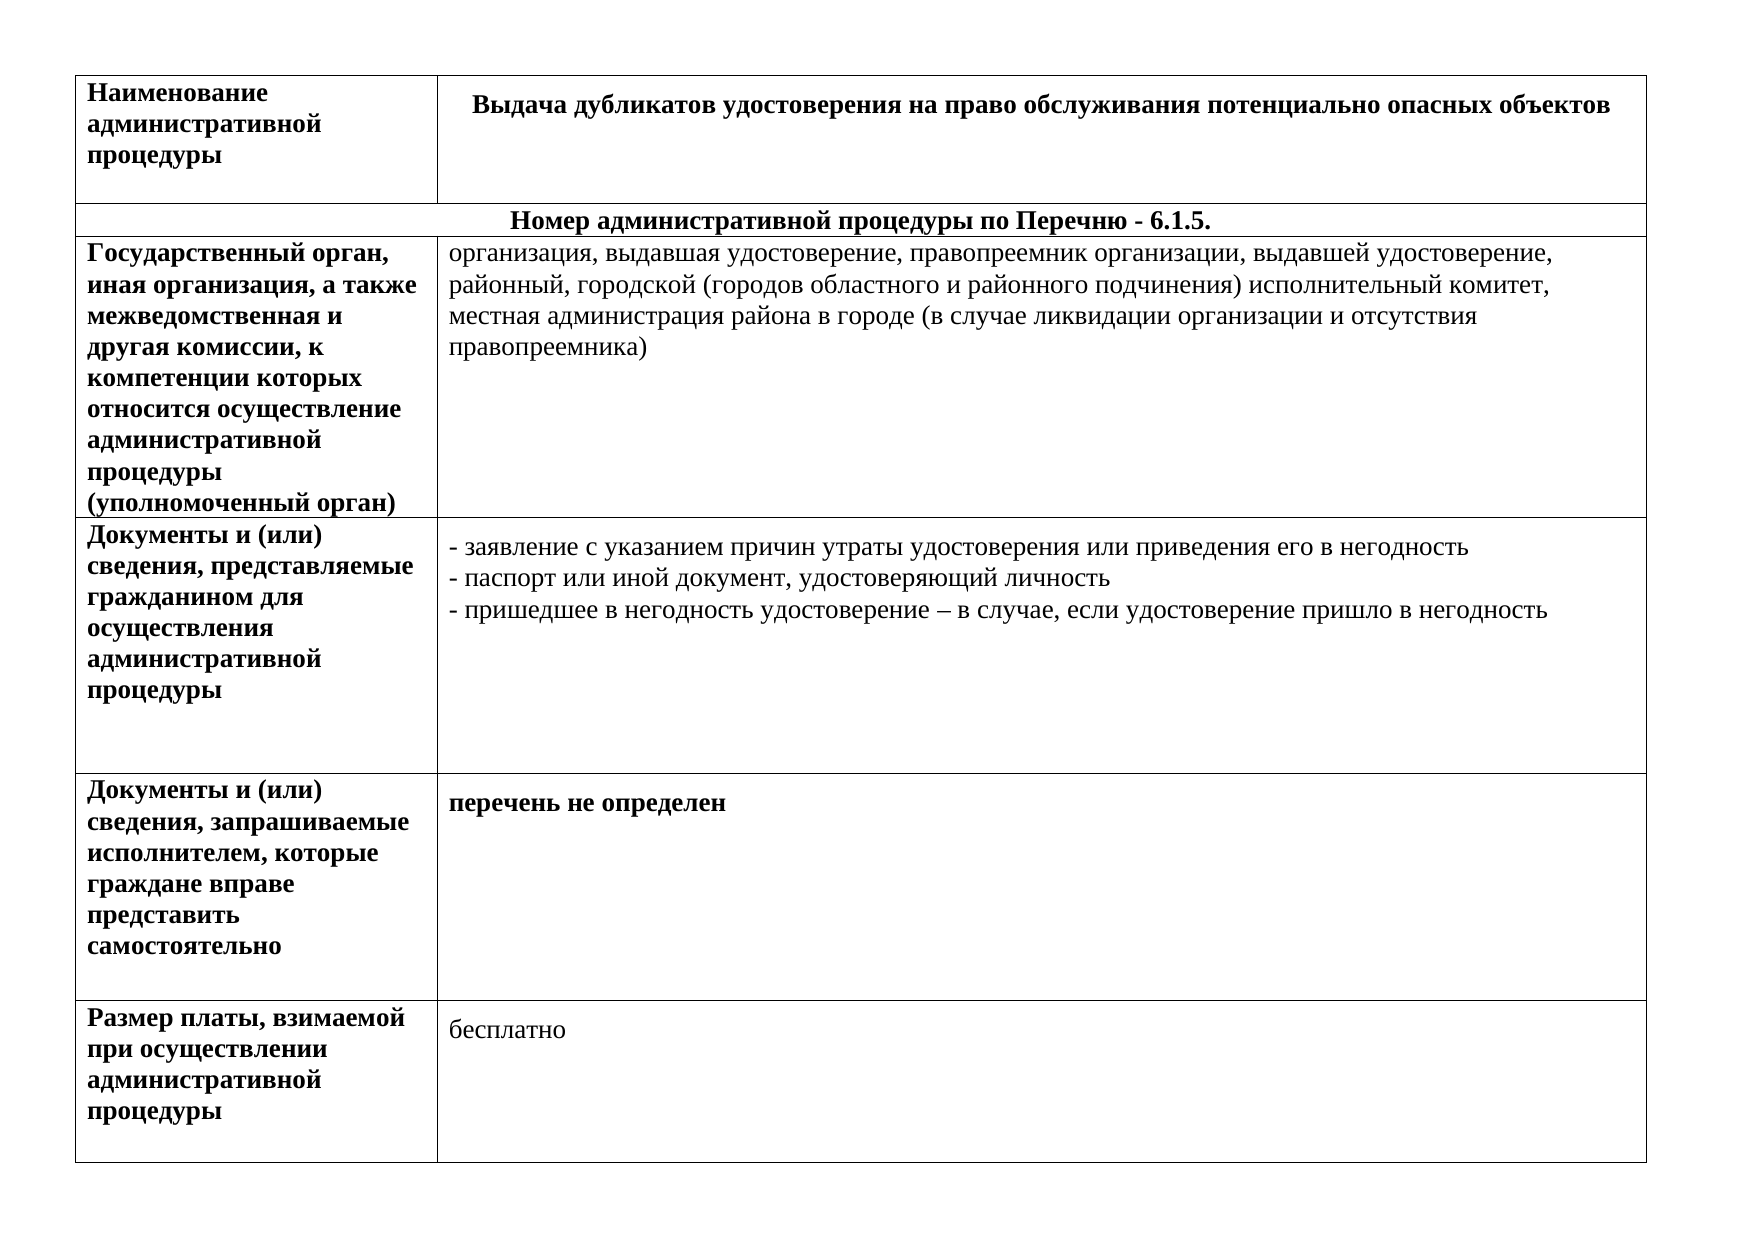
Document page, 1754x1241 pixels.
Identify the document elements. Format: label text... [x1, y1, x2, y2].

table_cell Номер административной процедуры по Перечню - 6.1.5. [76, 204, 1646, 236]
table_cell Размер платы, взимаемой при осуществлении административной процедуры [76, 1001, 437, 1162]
table_cell Государственный орган, иная организация, а также межведомственная и другая комиссии, к компетенции которых относится осуществление административной процедуры (уполномоченный орган) [76, 237, 437, 517]
table_cell перечень не определен [438, 774, 1646, 1000]
table_cell - заявление с указанием причин утраты удостоверения или приведения его в негодность - паспорт или иной документ, удостоверяющий личность - пришедшее в негодность удостоверение – в случае, если удостоверение пришло в негодность [438, 518, 1646, 772]
table_header Наименование административной процедуры [76, 76, 437, 203]
table_header Выдача дубликатов удостоверения на право обслуживания потенциально опасных объектов [438, 76, 1646, 203]
table_cell Документы и (или) сведения, запрашиваемые исполнителем, которые граждане вправе представить самостоятельно [76, 774, 437, 1000]
table_cell организация, выдавшая удостоверение, правопреемник организации, выдавшей удостоверение, районный, городской (городов областного и районного подчинения) исполнительный комитет, местная администрация района в городе (в случае ликвидации организации и отсутствия правопреемника) [438, 237, 1646, 517]
table_cell бесплатно [438, 1001, 1646, 1162]
table_cell Документы и (или) сведения, представляемые гражданином для осуществления административной процедуры [76, 518, 437, 772]
